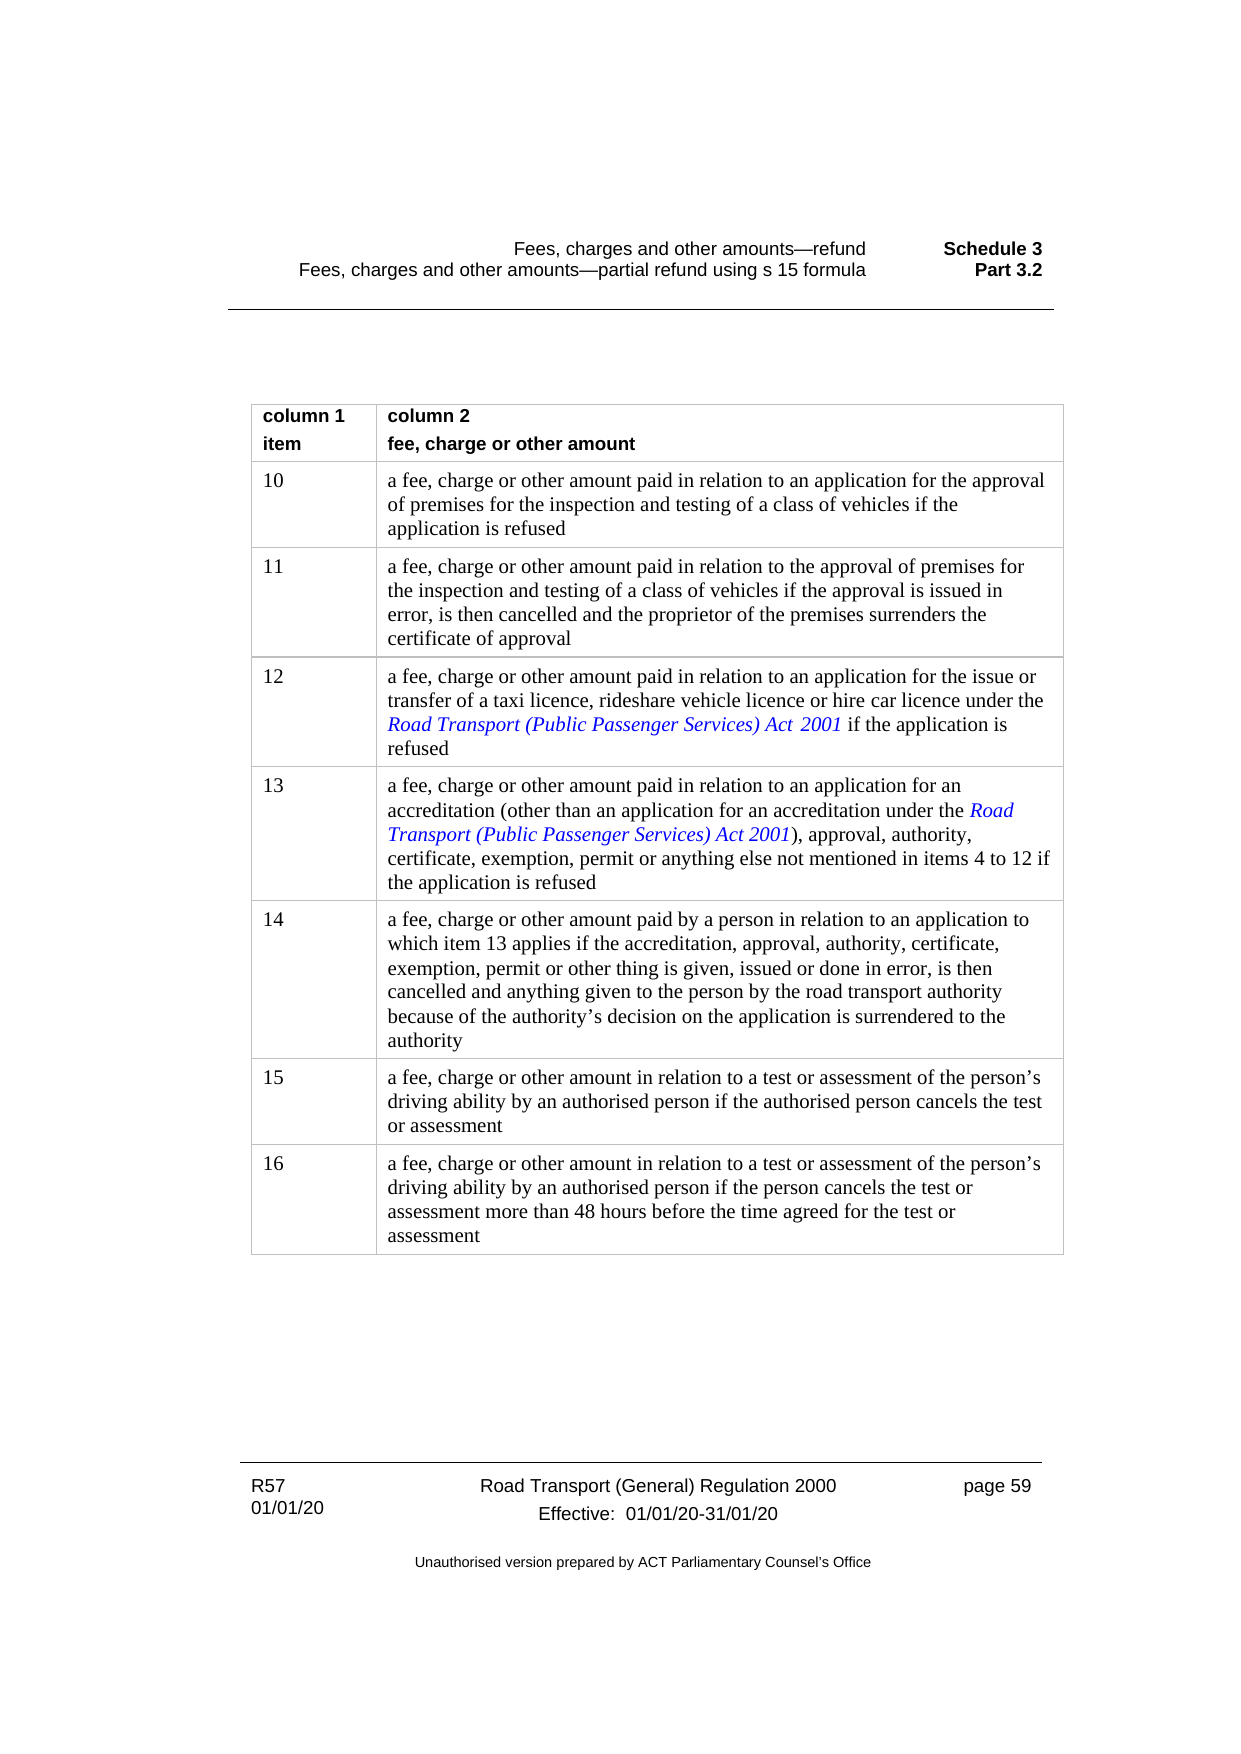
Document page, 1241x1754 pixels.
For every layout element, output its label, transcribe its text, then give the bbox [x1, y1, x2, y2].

table_header column 2 fee, charge or other amount [377, 405, 1063, 461]
table_cell a fee, charge or other amount in relation to a test or assessment of the person’s driving ability by an authorised person if the person cancels the test or assessment more than 48 hours before the time agreed for the test or assessment [377, 1145, 1063, 1253]
table_cell a fee, charge or other amount paid in relation to an application for the issue or transfer of a taxi licence, rideshare vehicle licence or hire car licence under the Road Transport (Public Passenger Services) Act 2001 if the application is refused [377, 658, 1063, 766]
table_cell a fee, charge or other amount in relation to a test or assessment of the person’s driving ability by an authorised person if the authorised person cancels the test or assessment [377, 1059, 1063, 1144]
table_cell a fee, charge or other amount paid in relation to an application for an accreditation (other than an application for an accreditation under the Road Transport (Public Passenger Services) Act 2001), approval, authority, certificate, exemption, permit or anything else not mentioned in items 4 to 12 if the application is refused [377, 767, 1063, 900]
table_cell 11 [252, 548, 376, 656]
table_cell a fee, charge or other amount paid in relation to the approval of premises for the inspection and testing of a class of vehicles if the approval is issued in error, is then cancelled and the proprietor of the premises surrenders the certificate of approval [377, 548, 1063, 656]
table_cell 12 [252, 658, 376, 766]
table_cell 15 [252, 1059, 376, 1144]
table_cell 13 [252, 767, 376, 900]
table_cell a fee, charge or other amount paid by a person in relation to an application to which item 13 applies if the accreditation, approval, authority, certificate, exemption, permit or other thing is given, issued or done in error, is then cancelled and anything given to the person by the road transport authority because of the authority’s decision on the application is surrendered to the authority [377, 901, 1063, 1058]
table_cell 10 [252, 462, 376, 547]
table_header column 1 item [252, 405, 376, 461]
table_cell 14 [252, 901, 376, 1058]
table_cell 16 [252, 1145, 376, 1253]
table_cell a fee, charge or other amount paid in relation to an application for the approval of premises for the inspection and testing of a class of vehicles if the application is refused [377, 462, 1063, 547]
